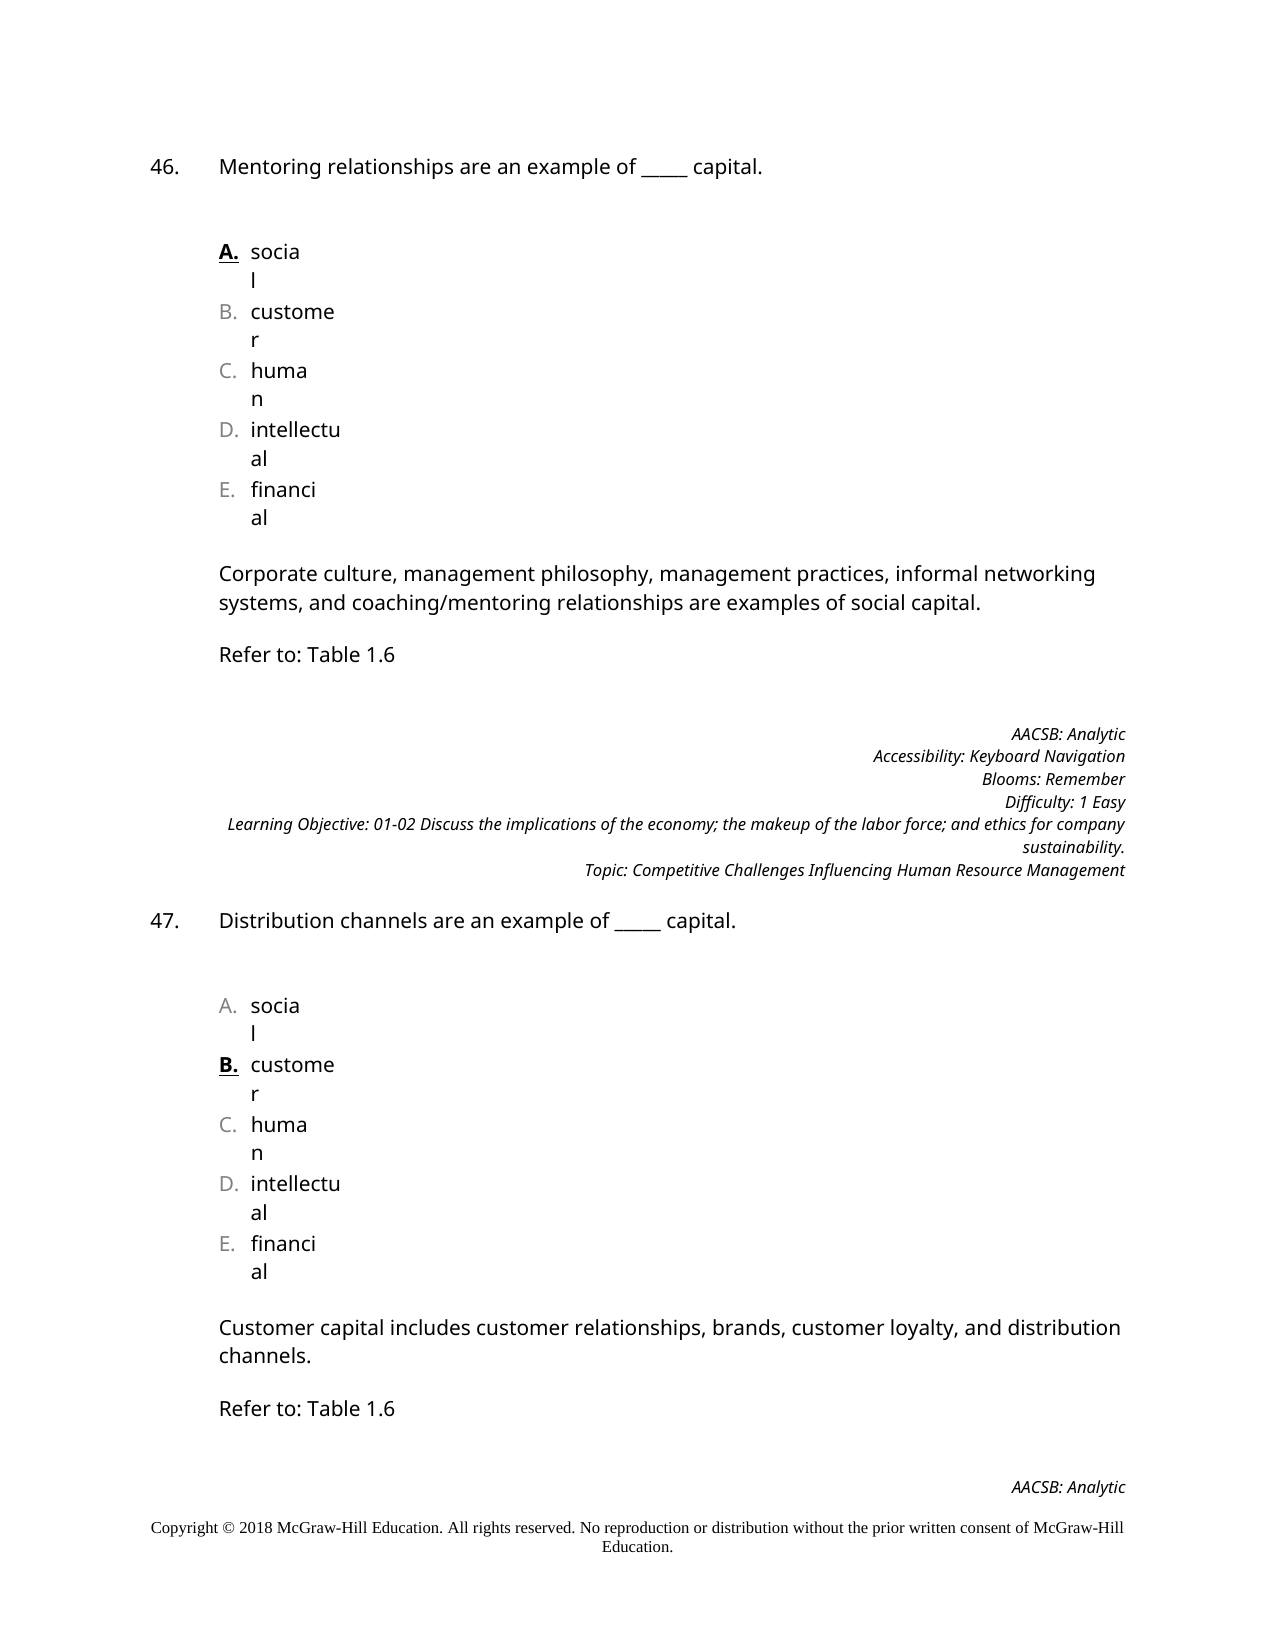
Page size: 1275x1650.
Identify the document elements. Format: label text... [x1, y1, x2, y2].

table_header 47. [150, 906, 218, 1450]
table_header Distribution channels are an example of _____ capital. Customer capital includes customer relationships, brands, customer loyalty, and distribution channels. Refer to: Table 1.6 [219, 906, 1125, 1450]
table_header 46. [150, 153, 218, 697]
table_header Mentoring relationships are an example of _____ capital. Corporate culture, management philosophy, management practices, informal networking systems, and coaching/mentoring relationships are examples of social capital. Refer to: Table 1.6 [219, 153, 1125, 697]
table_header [150, 1476, 1125, 1498]
